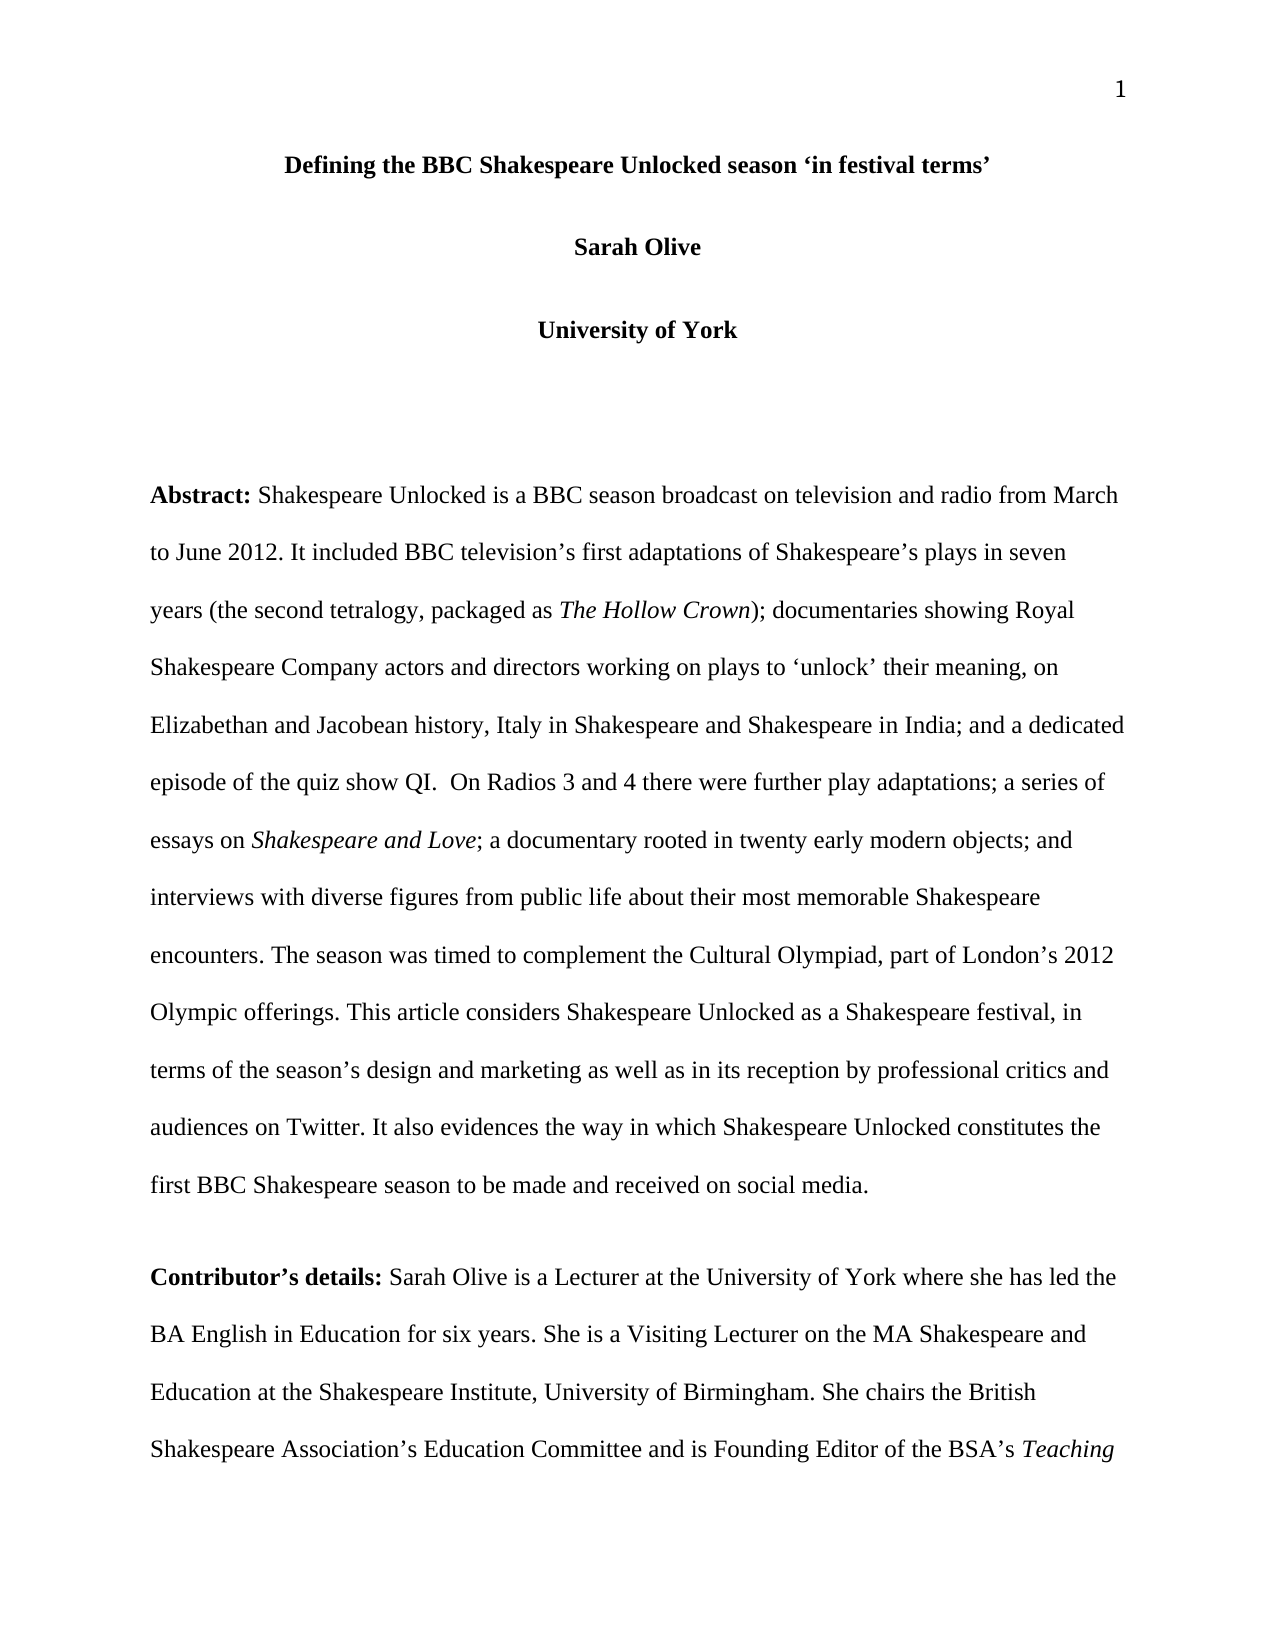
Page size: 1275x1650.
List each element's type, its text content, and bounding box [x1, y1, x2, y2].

text Defining the BBC Shakespeare Unlocked season ‘in festival terms’ [150, 150, 1125, 179]
text Abstract: Shakespeare Unlocked is a BBC season broadcast on television and radio from March to June 2012. It included BBC television’s first adaptations of Shakespeare’s plays in seven years (the second tetralogy, packaged as The Hollow Crown); documentaries showing Royal Shakespeare Company actors and directors working on plays to ‘unlock’ their meaning, on Elizabethan and Jacobean history, Italy in Shakespeare and Shakespeare in India; and a dedicated episode of the quiz show QI. On Radios 3 and 4 there were further play adaptations; a series of essays on Shakespeare and Love; a documentary rooted in twenty early modern objects; and interviews with diverse figures from public life about their most memorable Shakespeare encounters. The season was timed to complement the Cultural Olympiad, part of London’s 2012 Olympic offerings. This article considers Shakespeare Unlocked as a Shakespeare festival, in terms of the season’s design and marketing as well as in its reception by professional critics and audiences on Twitter. It also evidences the way in which Shakespeare Unlocked constitutes the first BBC Shakespeare season to be made and received on social media. [150, 480, 1125, 1199]
text Sarah Olive [150, 232, 1125, 261]
text University of York [150, 315, 1125, 344]
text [150, 1262, 1125, 1463]
